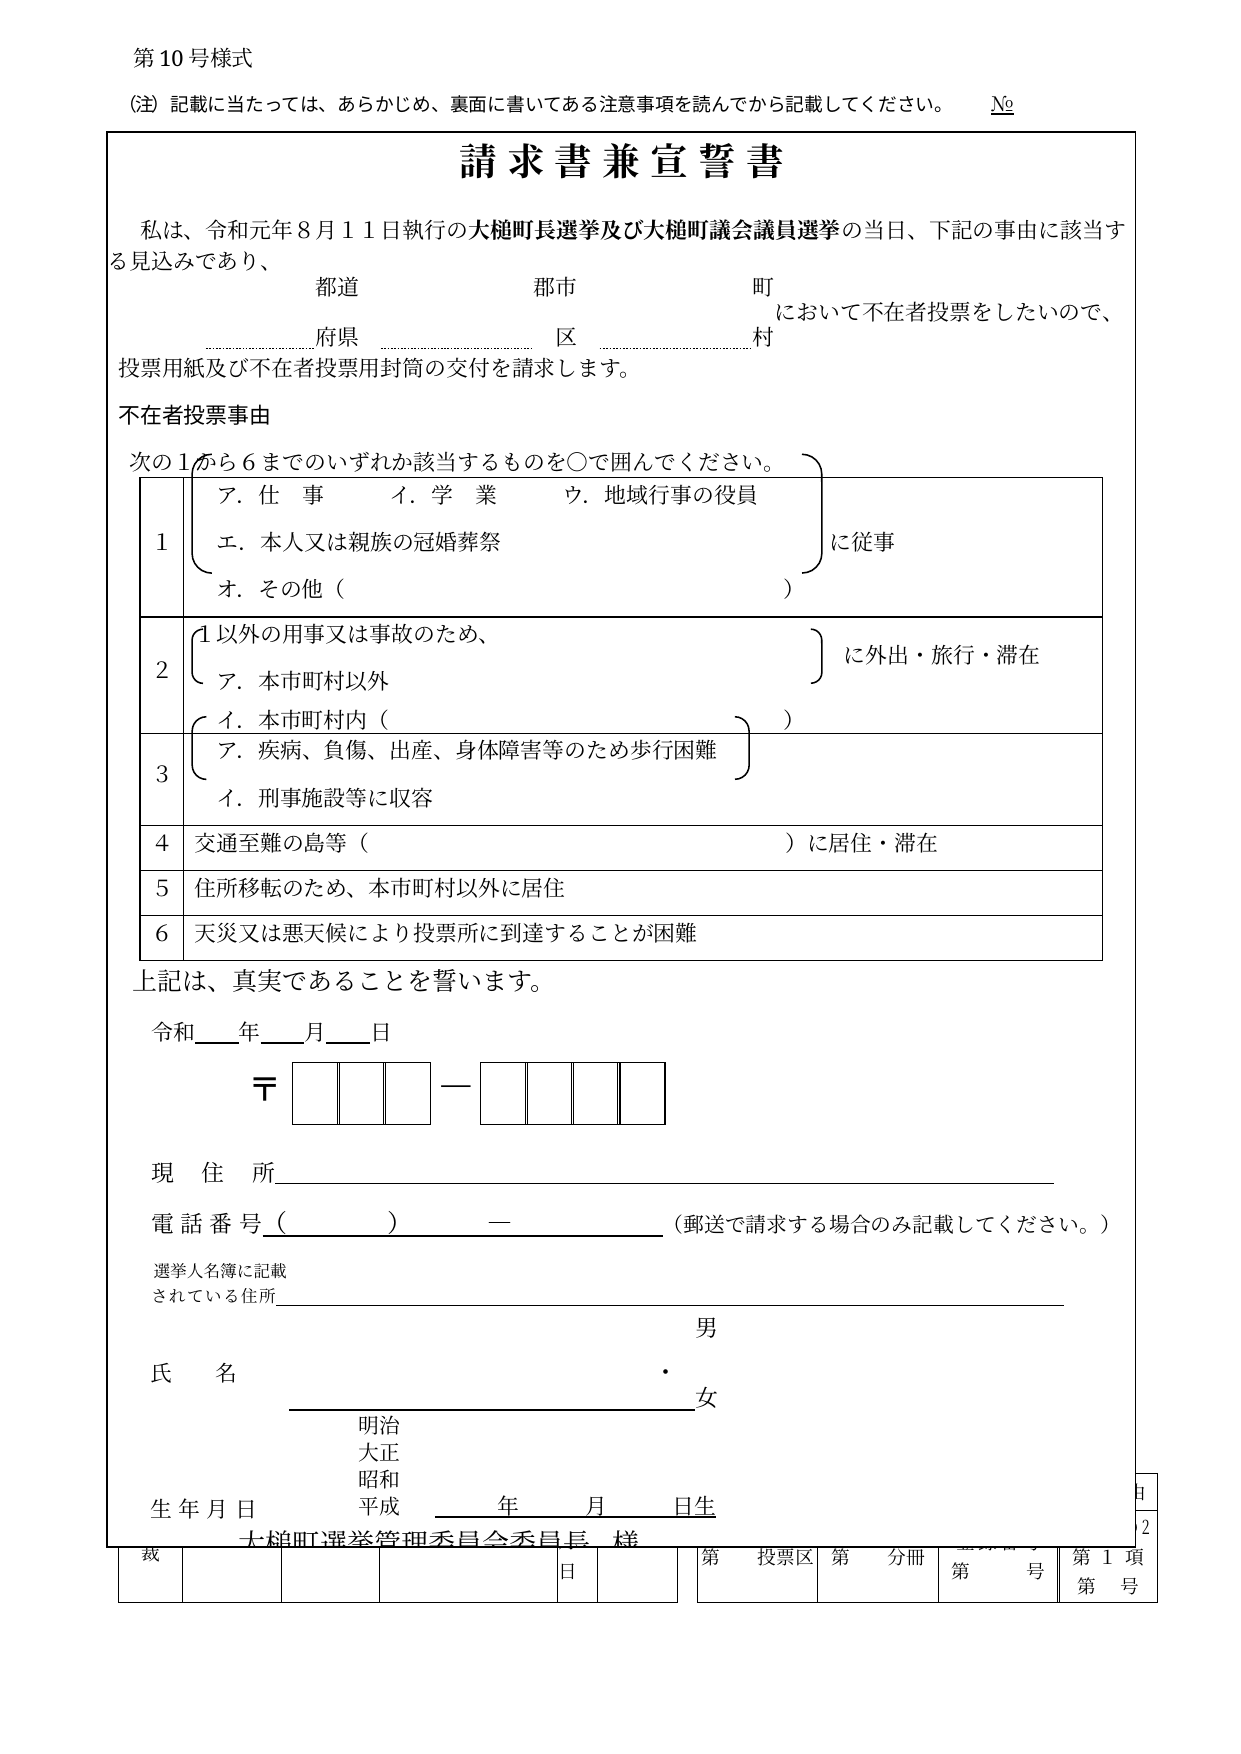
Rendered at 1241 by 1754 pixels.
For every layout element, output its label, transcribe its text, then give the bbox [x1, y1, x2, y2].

table_cell [598, 1548, 677, 1602]
table_header [678, 1548, 697, 1602]
table_cell [282, 1548, 379, 1602]
table_cell 法第48条の２ 第１項 第号 [1060, 1511, 1157, 1602]
table_header 決 裁 [119, 1548, 182, 1602]
table_header 不在事由 [1136, 1474, 1157, 1509]
table_cell 第 分冊 [818, 1548, 938, 1602]
table_cell 登録番号 第 号 [939, 1548, 1057, 1602]
table_cell 第 投票区 [698, 1548, 817, 1602]
table_cell 月 日 [558, 1548, 597, 1602]
text （注）記載に当たっては、あらかじめ、裏面に書いてある注意事項を読んでから記載してください。 № [118, 73, 1122, 131]
table_cell [183, 1548, 281, 1602]
table_cell [380, 1548, 557, 1602]
